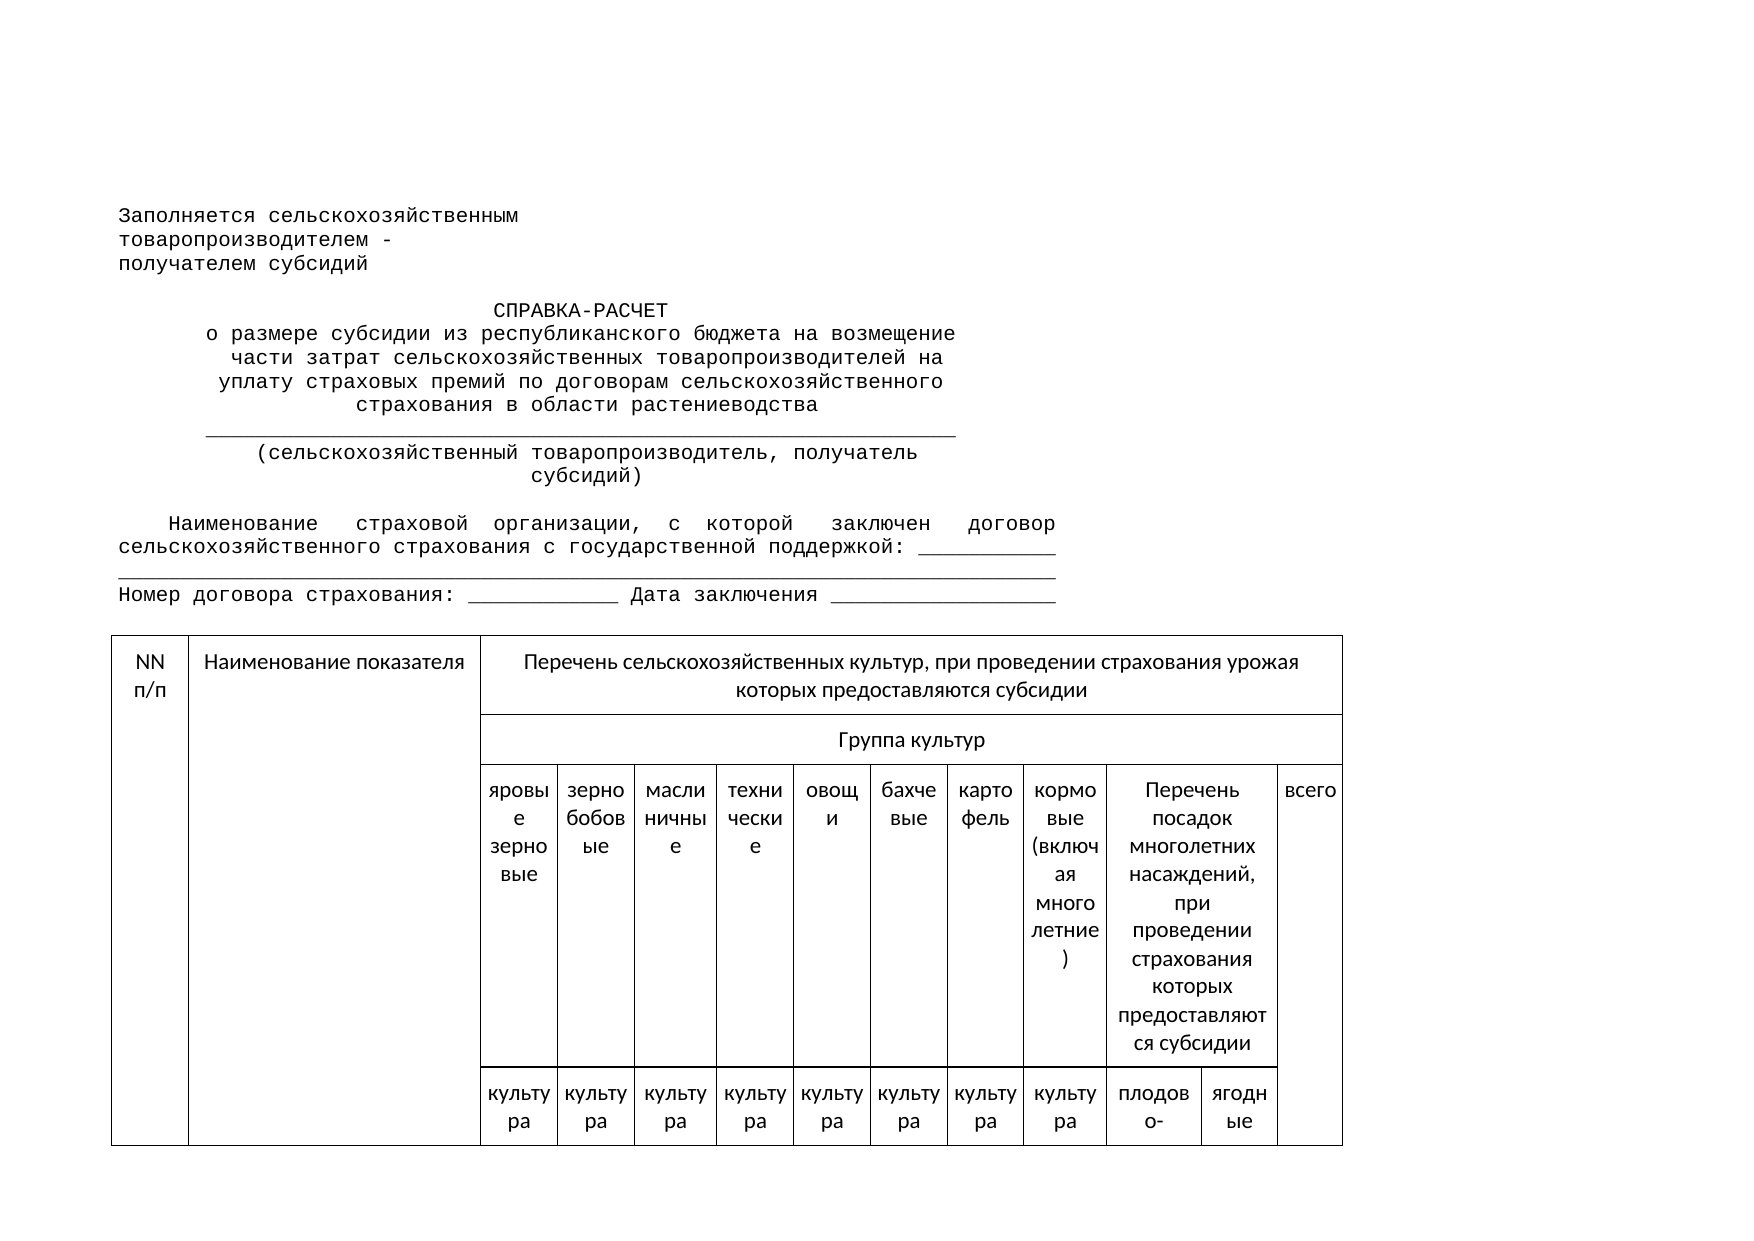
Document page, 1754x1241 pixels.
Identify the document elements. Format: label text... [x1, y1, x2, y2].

text сельскохозяйственного страхования с государственной поддержкой: ___________ [118, 536, 1636, 560]
text страхования в области растениеводства [118, 394, 1636, 418]
text Номер договора страхования: ____________ Дата заключения __________________ [118, 583, 1636, 607]
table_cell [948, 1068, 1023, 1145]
text Наименование страховой организации, с которой заключен договор [118, 513, 1636, 536]
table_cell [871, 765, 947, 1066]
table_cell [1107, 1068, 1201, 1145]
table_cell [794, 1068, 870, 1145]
text товаропроизводителем - [118, 229, 1636, 252]
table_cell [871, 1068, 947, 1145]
text получателем субсидий [118, 252, 1636, 276]
text ____________________________________________________________ [118, 418, 1636, 442]
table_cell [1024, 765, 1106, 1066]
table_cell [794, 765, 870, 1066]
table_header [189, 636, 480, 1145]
text субсидий) [118, 465, 1636, 489]
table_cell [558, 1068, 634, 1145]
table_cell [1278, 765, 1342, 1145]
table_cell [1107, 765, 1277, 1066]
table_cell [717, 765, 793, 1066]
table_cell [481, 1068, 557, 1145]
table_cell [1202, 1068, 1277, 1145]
text СПРАВКА-РАСЧЕТ [118, 300, 1636, 323]
text части затрат сельскохозяйственных товаропроизводителей на [118, 347, 1636, 371]
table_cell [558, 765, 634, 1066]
text Заполняется сельскохозяйственным [118, 205, 1636, 229]
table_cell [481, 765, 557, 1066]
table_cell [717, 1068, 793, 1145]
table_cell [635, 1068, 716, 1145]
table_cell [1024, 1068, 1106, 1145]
text (сельскохозяйственный товаропроизводитель, получатель [118, 442, 1636, 465]
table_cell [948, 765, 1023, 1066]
text о размере субсидии из республиканского бюджета на возмещение [118, 323, 1636, 347]
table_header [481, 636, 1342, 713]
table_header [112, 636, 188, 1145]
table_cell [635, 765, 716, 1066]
text ___________________________________________________________________________ [118, 560, 1636, 583]
text уплату страховых премий по договорам сельскохозяйственного [118, 371, 1636, 394]
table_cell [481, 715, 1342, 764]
